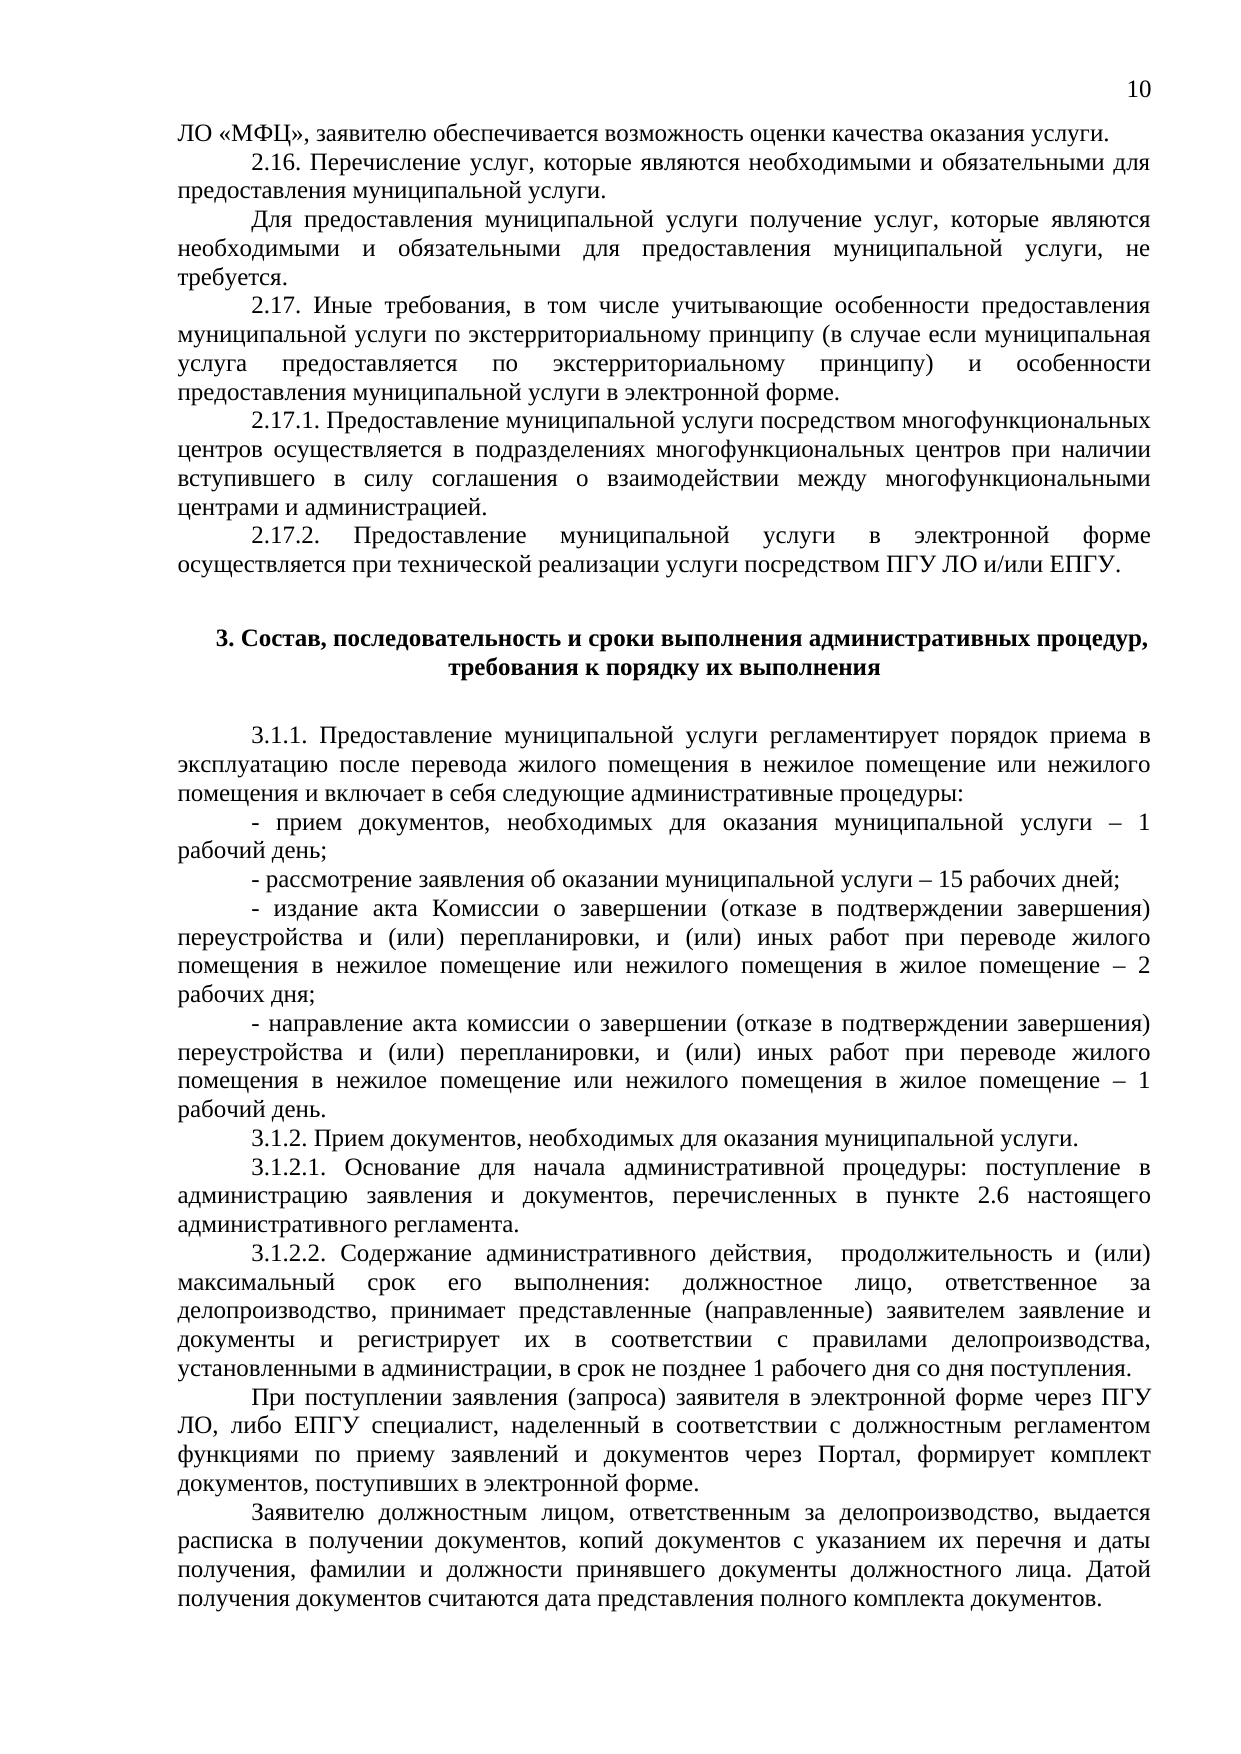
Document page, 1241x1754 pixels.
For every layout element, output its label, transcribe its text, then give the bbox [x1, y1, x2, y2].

text Для предоставления муниципальной услуги получение услуг, которые являются необходимыми и обязательными для предоставления муниципальной услуги, не требуется. [177, 204, 1152, 291]
title При поступлении заявления (запроса) заявителя в электронной форме через ПГУ ЛО, либо ЕПГУ специалист, наделенный в соответствии с должностным регламентом функциями по приему заявлений и документов через Портал, формирует комплект документов, поступивших в электронной форме. [177, 1382, 1152, 1497]
text 2.17.2. Предоставление муниципальной услуги в электронной форме осуществляется при технической реализации услуги посредством ПГУ ЛО и/или ЕПГУ. [177, 521, 1152, 578]
title 3.1.2. Прием документов, необходимых для оказания муниципальной услуги. [177, 1123, 1152, 1152]
title 3.1.1. Предоставление муниципальной услуги регламентирует порядок приема в эксплуатацию после перевода жилого помещения в нежилое помещение или нежилого помещения и включает в себя следующие административные процедуры: [177, 720, 1152, 807]
title Заявителю должностным лицом, ответственным за делопроизводство, выдается расписка в получении документов, копий документов с указанием их перечня и даты получения, фамилии и должности принявшего документы должностного лица. Датой получения документов считаются дата представления полного комплекта документов. [177, 1497, 1152, 1612]
title 3.1.2.2. Содержание административного действия, продолжительность и (или) максимальный срок его выполнения: должностное лицо, ответственное за делопроизводство, принимает представленные (направленные) заявителем заявление и документы и регистрирует их в соответствии с правилами делопроизводства, установленными в администрации, в срок не позднее 1 рабочего дня со дня поступления. [177, 1238, 1152, 1382]
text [177, 118, 1152, 147]
title - направление акта комиссии о завершении (отказе в подтверждении завершения) переустройства и (или) перепланировки, и (или) иных работ при переводе жилого помещения в нежилое помещение или нежилого помещения в жилое помещение – 1 рабочий день. [177, 1008, 1152, 1123]
title - издание акта Комиссии о завершении (отказе в подтверждении завершения) переустройства и (или) перепланировки, и (или) иных работ при переводе жилого помещения в нежилое помещение или нежилого помещения в жилое помещение – 2 рабочих дня; [177, 893, 1152, 1008]
text 2.16. Перечисление услуг, которые являются необходимыми и обязательными для предоставления муниципальной услуги. [177, 147, 1152, 204]
text 2.17. Иные требования, в том числе учитывающие особенности предоставления муниципальной услуги по экстерриториальному принципу (в случае если муниципальная услуга предоставляется по экстерриториальному принципу) и особенности предоставления муниципальной услуги в электронной форме. [177, 291, 1152, 406]
title 3.1.2.1. Основание для начала административной процедуры: поступление в администрацию заявления и документов, перечисленных в пункте 2.6 настоящего административного регламента. [177, 1152, 1152, 1238]
title - рассмотрение заявления об оказании муниципальной услуги – 15 рабочих дней; [177, 864, 1152, 893]
text 3. Состав, последовательность и сроки выполнения административных процедур, требования к порядку их выполнения [177, 623, 1152, 680]
text 2.17.1. Предоставление муниципальной услуги посредством многофункциональных центров осуществляется в подразделениях многофункциональных центров при наличии вступившего в силу соглашения о взаимодействии между многофункциональными центрами и администрацией. [177, 406, 1152, 521]
title - прием документов, необходимых для оказания муниципальной услуги – 1 рабочий день; [177, 807, 1152, 864]
